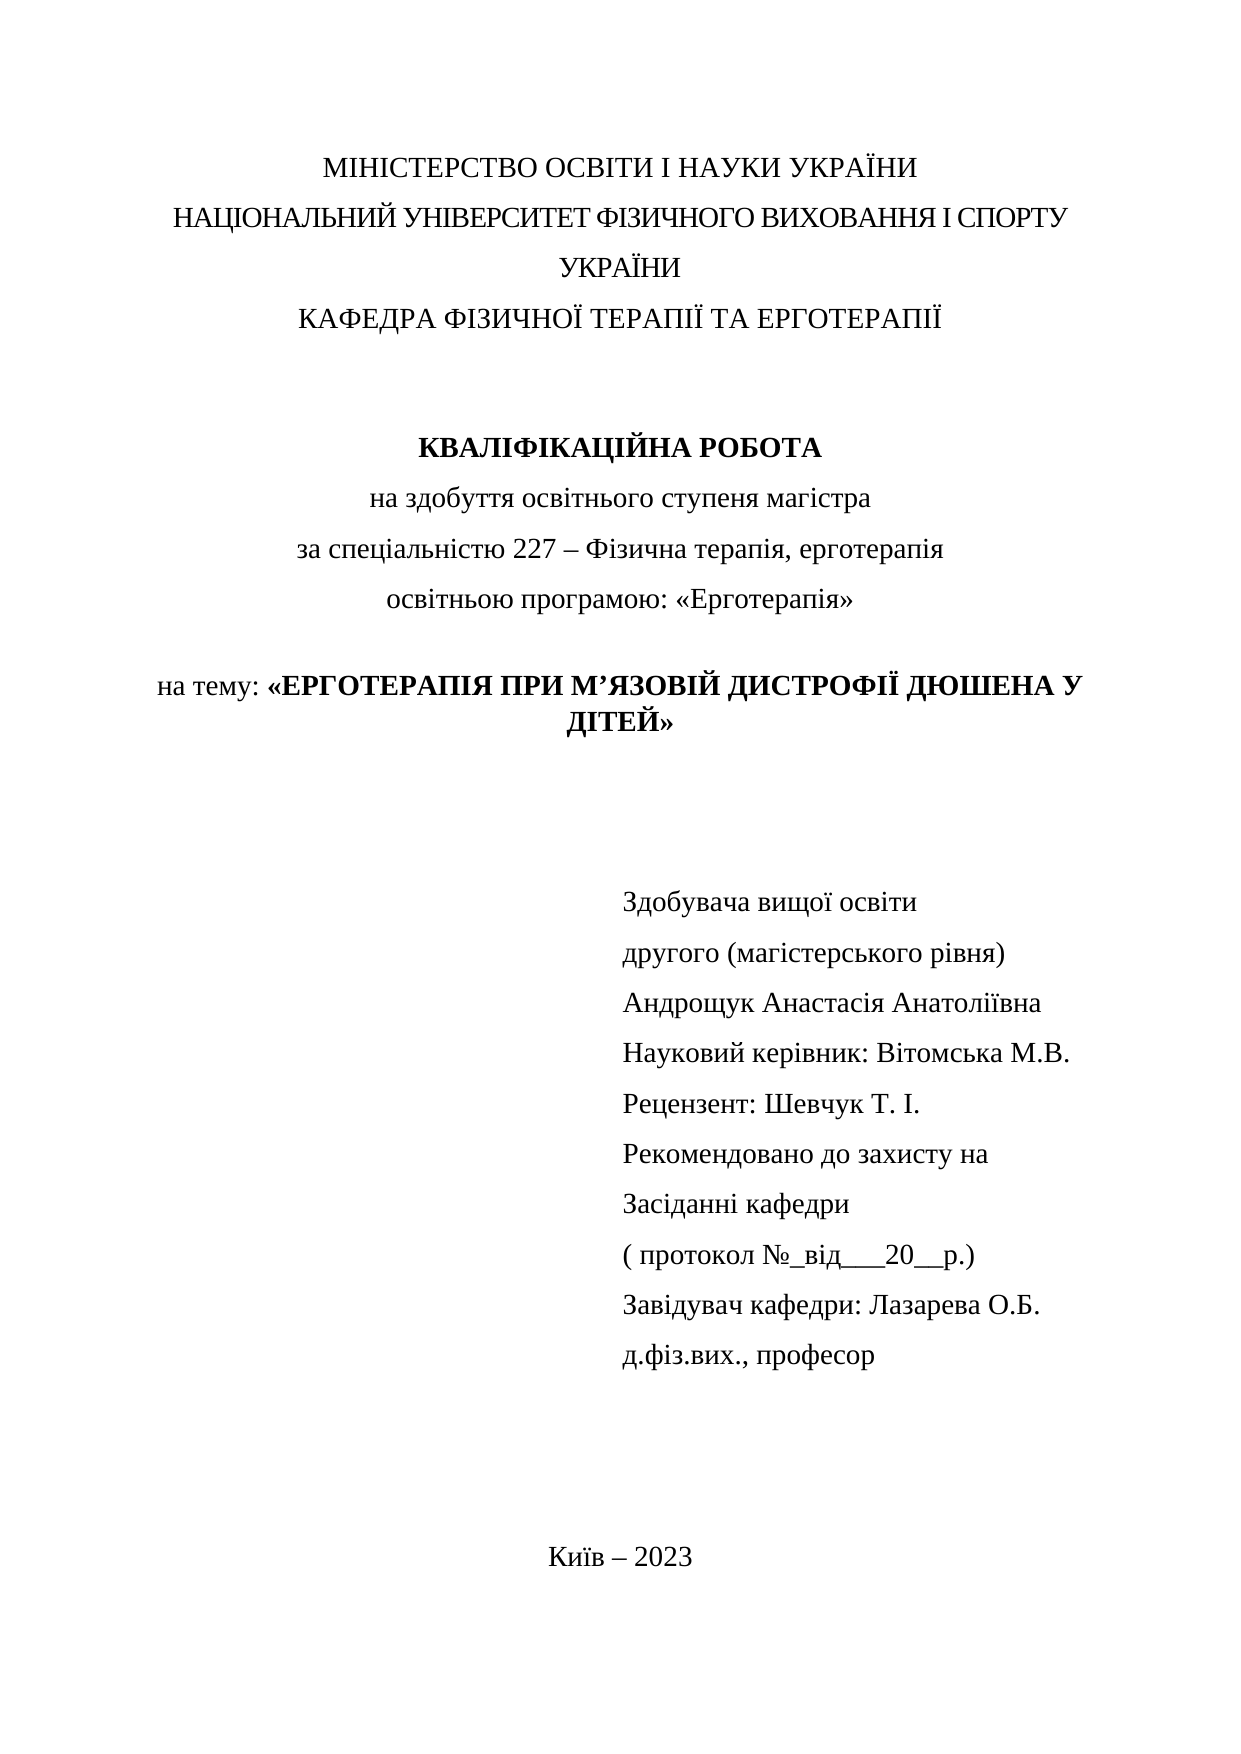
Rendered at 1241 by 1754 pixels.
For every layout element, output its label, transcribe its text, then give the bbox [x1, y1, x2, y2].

text НАЦІОНАЛЬНИЙ УНІВЕРСИТЕТ ФІЗИЧНОГО ВИХОВАННЯ І СПОРТУ УКРАЇНИ [150, 200, 1090, 284]
text Науковий керівник: Вітомська М.В. [228, 1036, 1090, 1069]
text другого (магістерського рівня) [228, 935, 1090, 968]
text освітньою програмою: «Ерготерапія» [150, 581, 1090, 615]
text Андрощук Анастасія Анатоліївна [228, 985, 1090, 1019]
text Рекомендовано до захисту на [228, 1136, 1090, 1170]
text КВАЛІФІКАЦІЙНА РОБОТА [150, 430, 1090, 464]
text за спеціальністю 227 – Фізична терапія, ерготерапія [150, 531, 1090, 564]
text Рецензент: Шевчук Т. І. [228, 1086, 1090, 1119]
text МІНІСТЕРСТВО ОСВІТИ І НАУКИ УКРАЇНИ [150, 150, 1090, 183]
text на здобуття освітнього ступеня магістра [150, 481, 1090, 514]
text Здобувача вищої освіти [228, 884, 1090, 918]
text Київ – 2023 [150, 1539, 1090, 1572]
text Завідувач кафедри: Лазарева О.Б. [228, 1287, 1090, 1321]
text КАФЕДРА ФІЗИЧНОЇ ТЕРАПІЇ ТА ЕРГОТЕРАПІЇ [150, 301, 1090, 334]
text Засіданні кафедри [228, 1186, 1090, 1220]
text д.фіз.вих., професор [150, 1337, 1090, 1371]
text на тему: «ЕРГОТЕРАПІЯ ПРИ М’ЯЗОВІЙ ДИСТРОФІЇ ДЮШЕНА У ДІТЕЙ» [150, 668, 1090, 737]
text ( протокол №_від___20__р.) [228, 1237, 1090, 1270]
